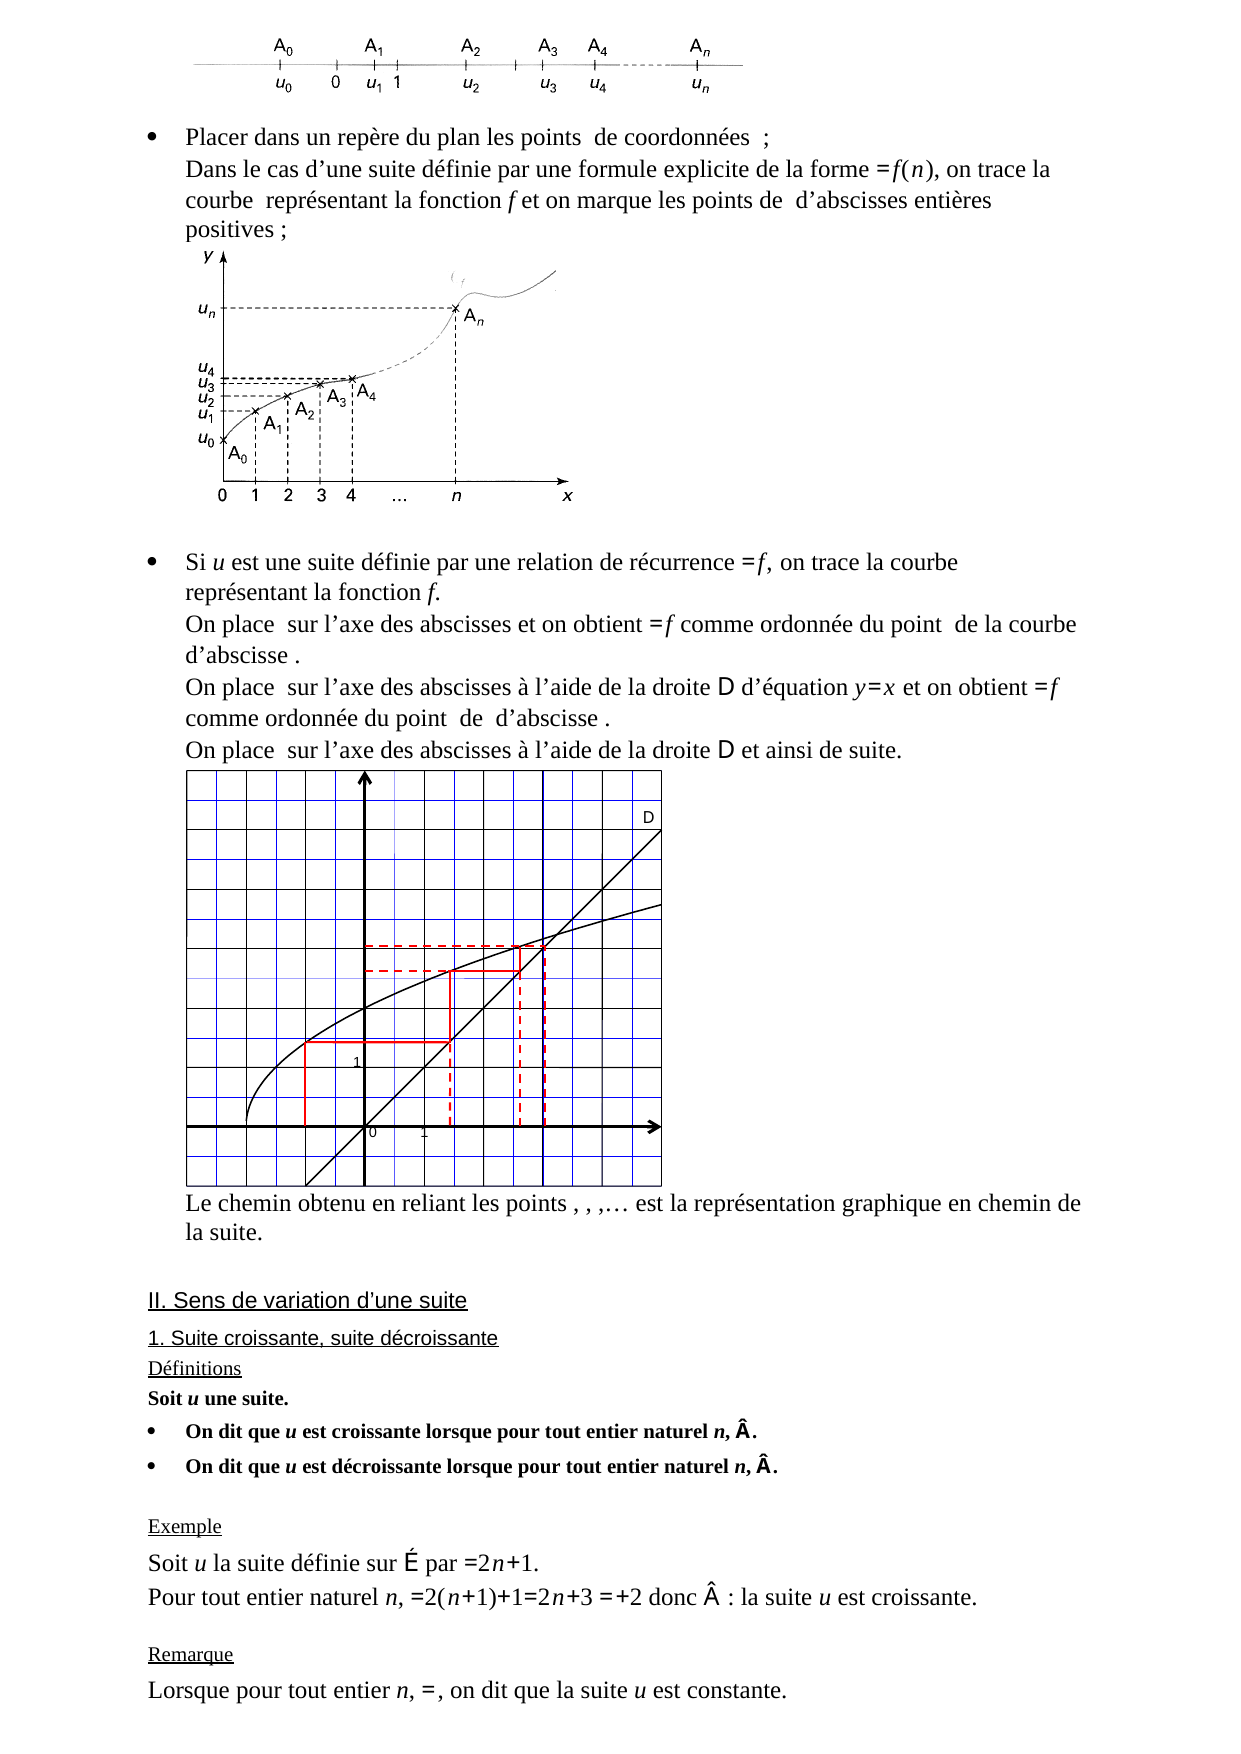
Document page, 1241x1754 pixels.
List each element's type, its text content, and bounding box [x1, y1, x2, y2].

subtitle 1. Suite croissante, suite décroissante [148, 1325, 1093, 1349]
picture [185, 29, 753, 94]
text Dans le cas d’une suite définie par une formule explicite de la forme =f(n), on trace la courbe représentant la fonction f et on marque les points de d’abscisses entières positives ; [185, 151, 1093, 243]
list Placer dans un repère du plan les points de coordonnées ; [148, 122, 1093, 151]
text On place sur l’axe des abscisses à l’aide de la droite D d’équation y=x et on obtient =f comme ordonnée du point de d’abscisse . [185, 669, 1093, 732]
subtitle II. Sens de variation d’une suite [148, 1287, 1093, 1313]
list Si u est une suite définie par une relation de récurrence =f, on trace la courbe représentant la fonction f. [148, 543, 1093, 606]
picture [185, 242, 592, 515]
subtitle Définitions [148, 1356, 1093, 1380]
subtitle On dit que u est croissante lorsque pour tout entier naturel n, Â. [148, 1416, 1093, 1445]
text On place sur l’axe des abscisses à l’aide de la droite D et ainsi de suite. [185, 732, 1093, 766]
text Lorsque pour tout entier n, =, on dit que la suite u est constante. [148, 1672, 1093, 1706]
subtitle Exemple [148, 1514, 1093, 1538]
subtitle On dit que u est décroissante lorsque pour tout entier naturel n, Â. [148, 1451, 1093, 1479]
subtitle Soit u une suite. [148, 1386, 1093, 1410]
text Le chemin obtenu en reliant les points , , ,… est la représentation graphique en chemin de la suite. [185, 1188, 1093, 1245]
text Pour tout entier naturel n, =2(n+1)+1=2n+3 =+2 donc Â : la suite u est croissante. [148, 1579, 1093, 1613]
subtitle Remarque [148, 1642, 1093, 1666]
text Soit u la suite définie sur par =2n+1. [148, 1545, 1093, 1579]
text On place sur l’axe des abscisses et on obtient =f comme ordonnée du point de la courbe d’abscisse . [185, 606, 1093, 669]
